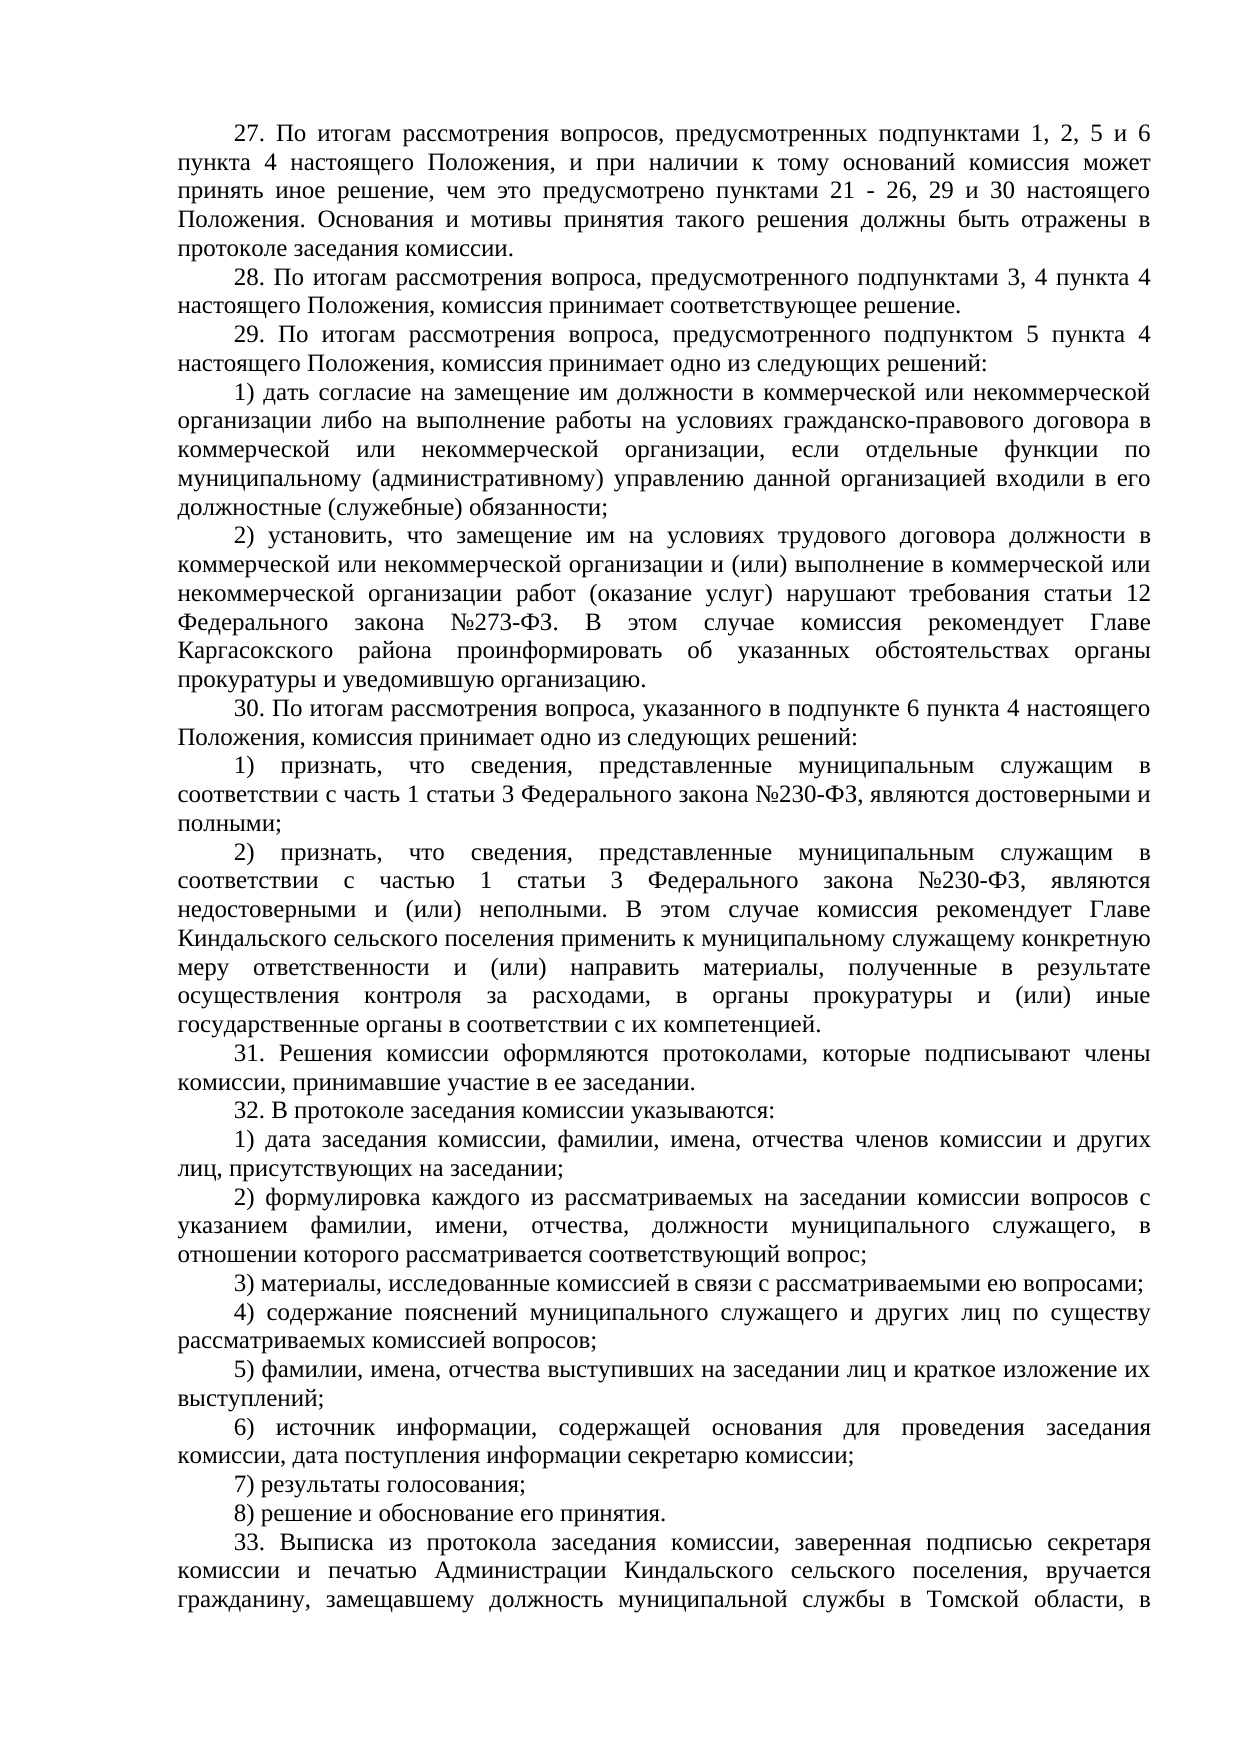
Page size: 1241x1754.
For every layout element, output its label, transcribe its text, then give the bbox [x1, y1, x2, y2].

text 1) дата заседания комиссии, фамилии, имена, отчества членов комиссии и других лиц, присутствующих на заседании; [177, 1124, 1152, 1182]
text 1) признать, что сведения, представленные муниципальным служащим в соответствии с часть 1 статьи 3 Федерального закона №230-ФЗ, являются достоверными и полными; [177, 751, 1152, 837]
text 28. По итогам рассмотрения вопроса, предусмотренного подпунктами 3, 4 пункта 4 настоящего Положения, комиссия принимает соответствующее решение. [177, 262, 1152, 319]
text 4) содержание пояснений муниципального служащего и других лиц по существу рассматриваемых комиссией вопросов; [177, 1297, 1152, 1354]
text 2) формулировка каждого из рассматриваемых на заседании комиссии вопросов с указанием фамилии, имени, отчества, должности муниципального служащего, в отношении которого рассматривается соответствующий вопрос; [177, 1182, 1152, 1268]
text 30. По итогам рассмотрения вопроса, указанного в подпункте 6 пункта 4 настоящего Положения, комиссия принимает одно из следующих решений: [177, 693, 1152, 751]
text 7) результаты голосования; [177, 1469, 1152, 1498]
text 1) дать согласие на замещение им должности в коммерческой или некоммерческой организации либо на выполнение работы на условиях гражданско-правового договора в коммерческой или некоммерческой организации, если отдельные функции по муниципальному (административному) управлению данной организацией входили в его должностные (служебные) обязанности; [177, 377, 1152, 521]
text 32. В протоколе заседания комиссии указываются: [177, 1096, 1152, 1124]
text 31. Решения комиссии оформляются протоколами, которые подписывают члены комиссии, принимавшие участие в ее заседании. [177, 1038, 1152, 1096]
text 6) источник информации, содержащей основания для проведения заседания комиссии, дата поступления информации секретарю комиссии; [177, 1412, 1152, 1469]
text 2) признать, что сведения, представленные муниципальным служащим в соответствии с частью 1 статьи 3 Федерального закона №230-ФЗ, являются недостоверными и (или) неполными. В этом случае комиссия рекомендует Главе Киндальского сельского поселения применить к муниципальному служащему конкретную меру ответственности и (или) направить материалы, полученные в результате осуществления контроля за расходами, в органы прокуратуры и (или) иные государственные органы в соответствии с их компетенцией. [177, 837, 1152, 1038]
text 3) материалы, исследованные комиссией в связи с рассматриваемыми ею вопросами; [177, 1268, 1152, 1297]
text 27. По итогам рассмотрения вопросов, предусмотренных подпунктами 1, 2, 5 и 6 пункта 4 настоящего Положения, и при наличии к тому оснований комиссия может принять иное решение, чем это предусмотрено пунктами 21 - 26, 29 и 30 настоящего Положения. Основания и мотивы принятия такого решения должны быть отражены в протоколе заседания комиссии. [177, 118, 1152, 262]
text 8) решение и обоснование его принятия. [177, 1498, 1152, 1527]
text 29. По итогам рассмотрения вопроса, предусмотренного подпунктом 5 пункта 4 настоящего Положения, комиссия принимает одно из следующих решений: [177, 319, 1152, 377]
text 5) фамилии, имена, отчества выступивших на заседании лиц и краткое изложение их выступлений; [177, 1354, 1152, 1412]
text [177, 1527, 1152, 1613]
text 2) установить, что замещение им на условиях трудового договора должности в коммерческой или некоммерческой организации и (или) выполнение в коммерческой или некоммерческой организации работ (оказание услуг) нарушают требования статьи 12 Федерального закона №273-ФЗ. В этом случае комиссия рекомендует Главе Каргасокского района проинформировать об указанных обстоятельствах органы прокуратуры и уведомившую организацию. [177, 521, 1152, 693]
